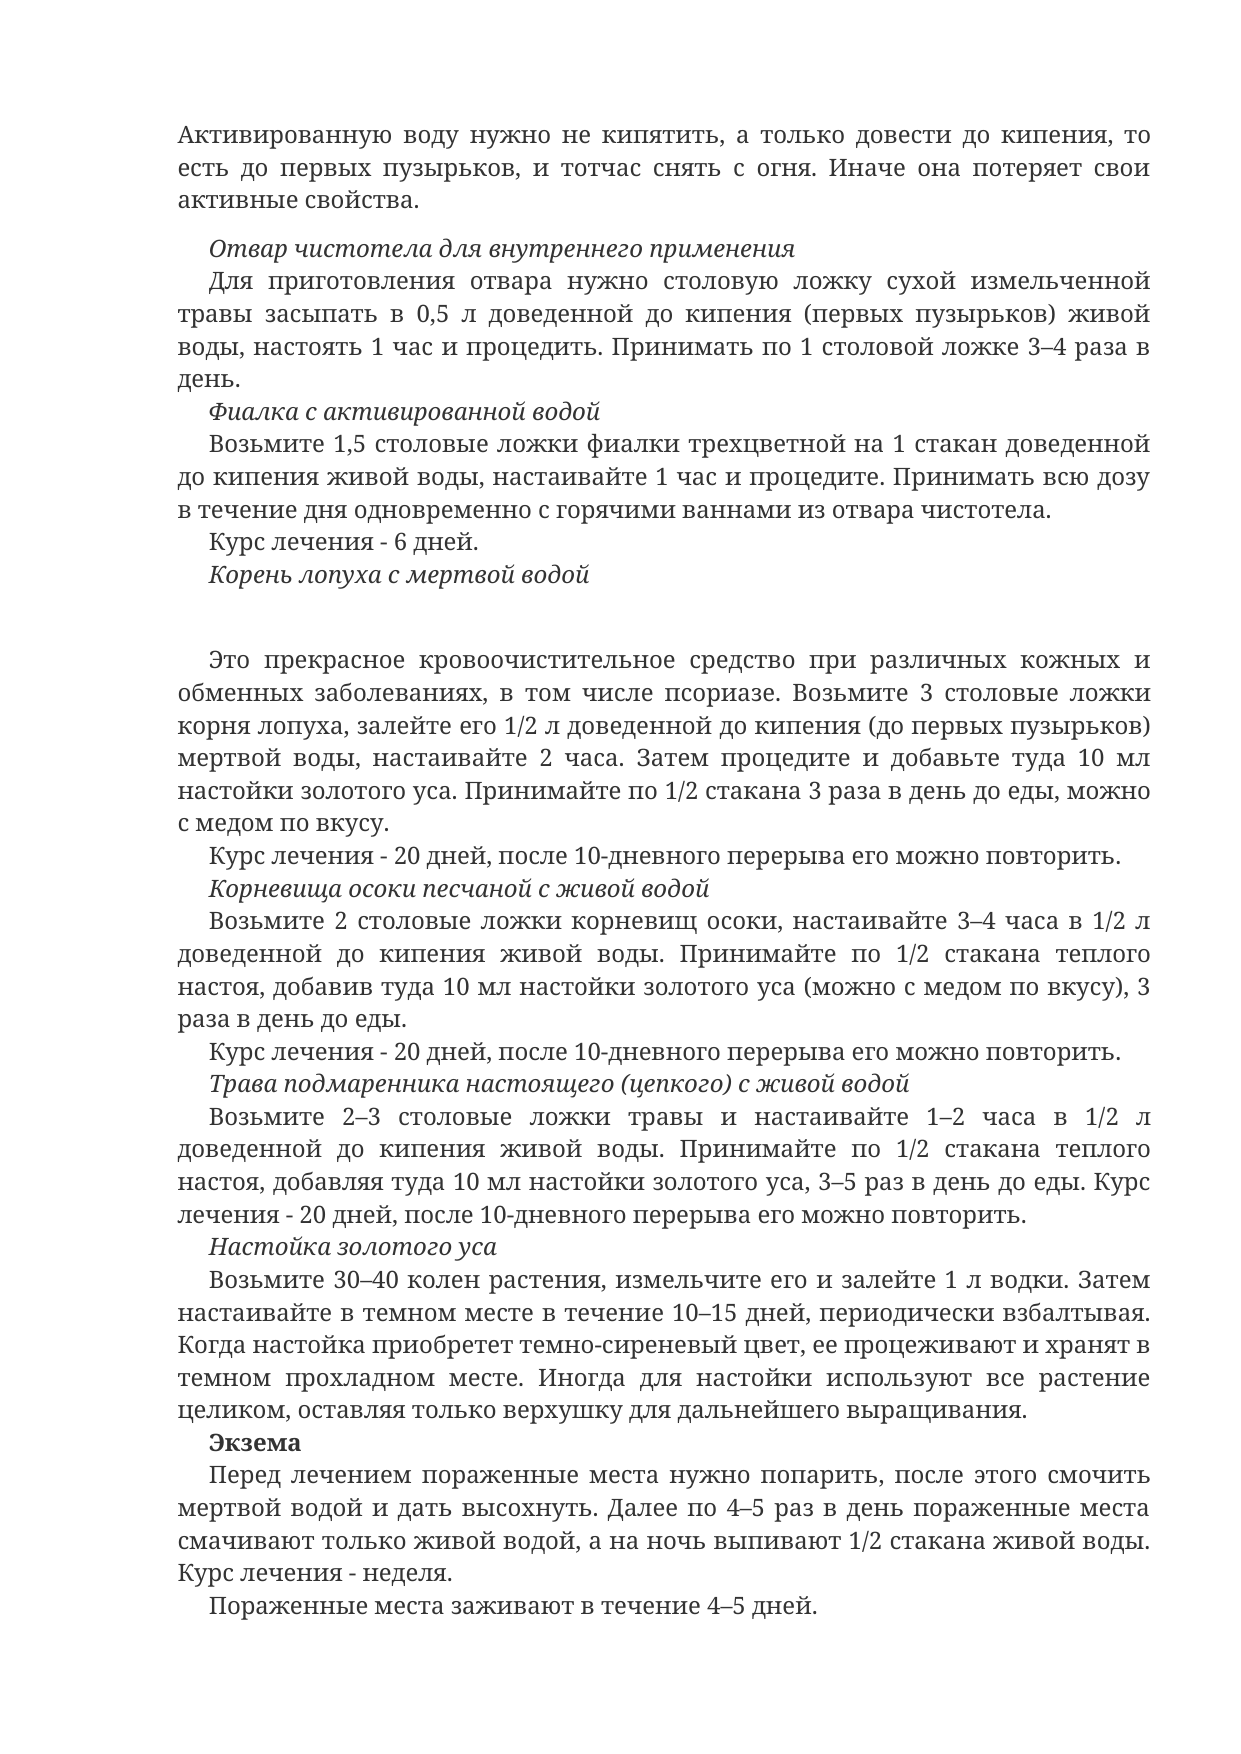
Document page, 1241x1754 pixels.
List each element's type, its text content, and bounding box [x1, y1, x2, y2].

text Пораженные места заживают в течение 4–5 дней. [177, 1589, 1152, 1621]
text Экзема [177, 1426, 1152, 1458]
text Это прекрасное кровоочистительное средство при различных кожных и обменных заболеваниях, в том числе псориазе. Возьмите 3 столовые ложки корня лопуха, залейте его 1/2 л доведенной до кипения (до первых пузырьков) мертвой воды, настаивайте 2 часа. Затем процедите и добавьте туда 10 мл настойки золотого уса. Принимайте по 1/2 стакана 3 раза в день до еды, можно с медом по вкусу. [177, 643, 1152, 839]
text Отвар чистотела для внутреннего применения [177, 232, 1152, 264]
text Возьмите 1,5 столовые ложки фиалки трехцветной на 1 стакан доведенной до кипения живой воды, настаивайте 1 час и процедите. Принимать всю дозу в течение дня одновременно с горячими ваннами из отвара чистотела. [177, 427, 1152, 525]
text Для приготовления отвара нужно столовую ложку сухой измельченной травы засыпать в 0,5 л доведенной до кипения (первых пузырьков) живой воды, настоять 1 час и процедить. Принимать по 1 столовой ложке 3–4 раза в день. [177, 264, 1152, 394]
text Возьмите 30–40 колен растения, измельчите его и залейте 1 л водки. Затем настаивайте в темном месте в течение 10–15 дней, периодически взбалтывая. Когда настойка приобретет темно-сиреневый цвет, ее процеживают и хранят в темном прохладном месте. Иногда для настойки используют все растение целиком, оставляя только верхушку для дальнейшего выращивания. [177, 1263, 1152, 1426]
text Активированную воду нужно не кипятить, а только довести до кипения, то есть до первых пузырьков, и тотчас снять с огня. Иначе она потеряет свои активные свойства. [177, 118, 1152, 216]
text Возьмите 2–3 столовые ложки травы и настаивайте 1–2 часа в 1/2 л доведенной до кипения живой воды. Принимайте по 1/2 стакана теплого настоя, добавляя туда 10 мл настойки золотого уса, 3–5 раз в день до еды. Курс лечения - 20 дней, после 10-дневного перерыва его можно повторить. [177, 1100, 1152, 1230]
text Перед лечением пораженные места нужно попарить, после этого смочить мертвой водой и дать высохнуть. Далее по 4–5 раз в день пораженные места смачивают только живой водой, а на ночь выпивают 1/2 стакана живой воды. Курс лечения - неделя. [177, 1458, 1152, 1589]
text Курс лечения - 20 дней, после 10-дневного перерыва его можно повторить. [177, 839, 1152, 871]
text Корень лопуха с мертвой водой [177, 558, 1152, 590]
text Курс лечения - 20 дней, после 10-дневного перерыва его можно повторить. [177, 1034, 1152, 1067]
text Настойка золотого уса [177, 1230, 1152, 1263]
text Фиалка с активированной водой [177, 394, 1152, 427]
text Трава подмаренника настоящего (цепкого) с живой водой [177, 1067, 1152, 1100]
text Курс лечения - 6 дней. [177, 525, 1152, 558]
text Корневища осоки песчаной с живой водой [177, 871, 1152, 904]
text Возьмите 2 столовые ложки корневищ осоки, настаивайте 3–4 часа в 1/2 л доведенной до кипения живой воды. Принимайте по 1/2 стакана теплого настоя, добавив туда 10 мл настойки золотого уса (можно с медом по вкусу), 3 раза в день до еды. [177, 904, 1152, 1034]
